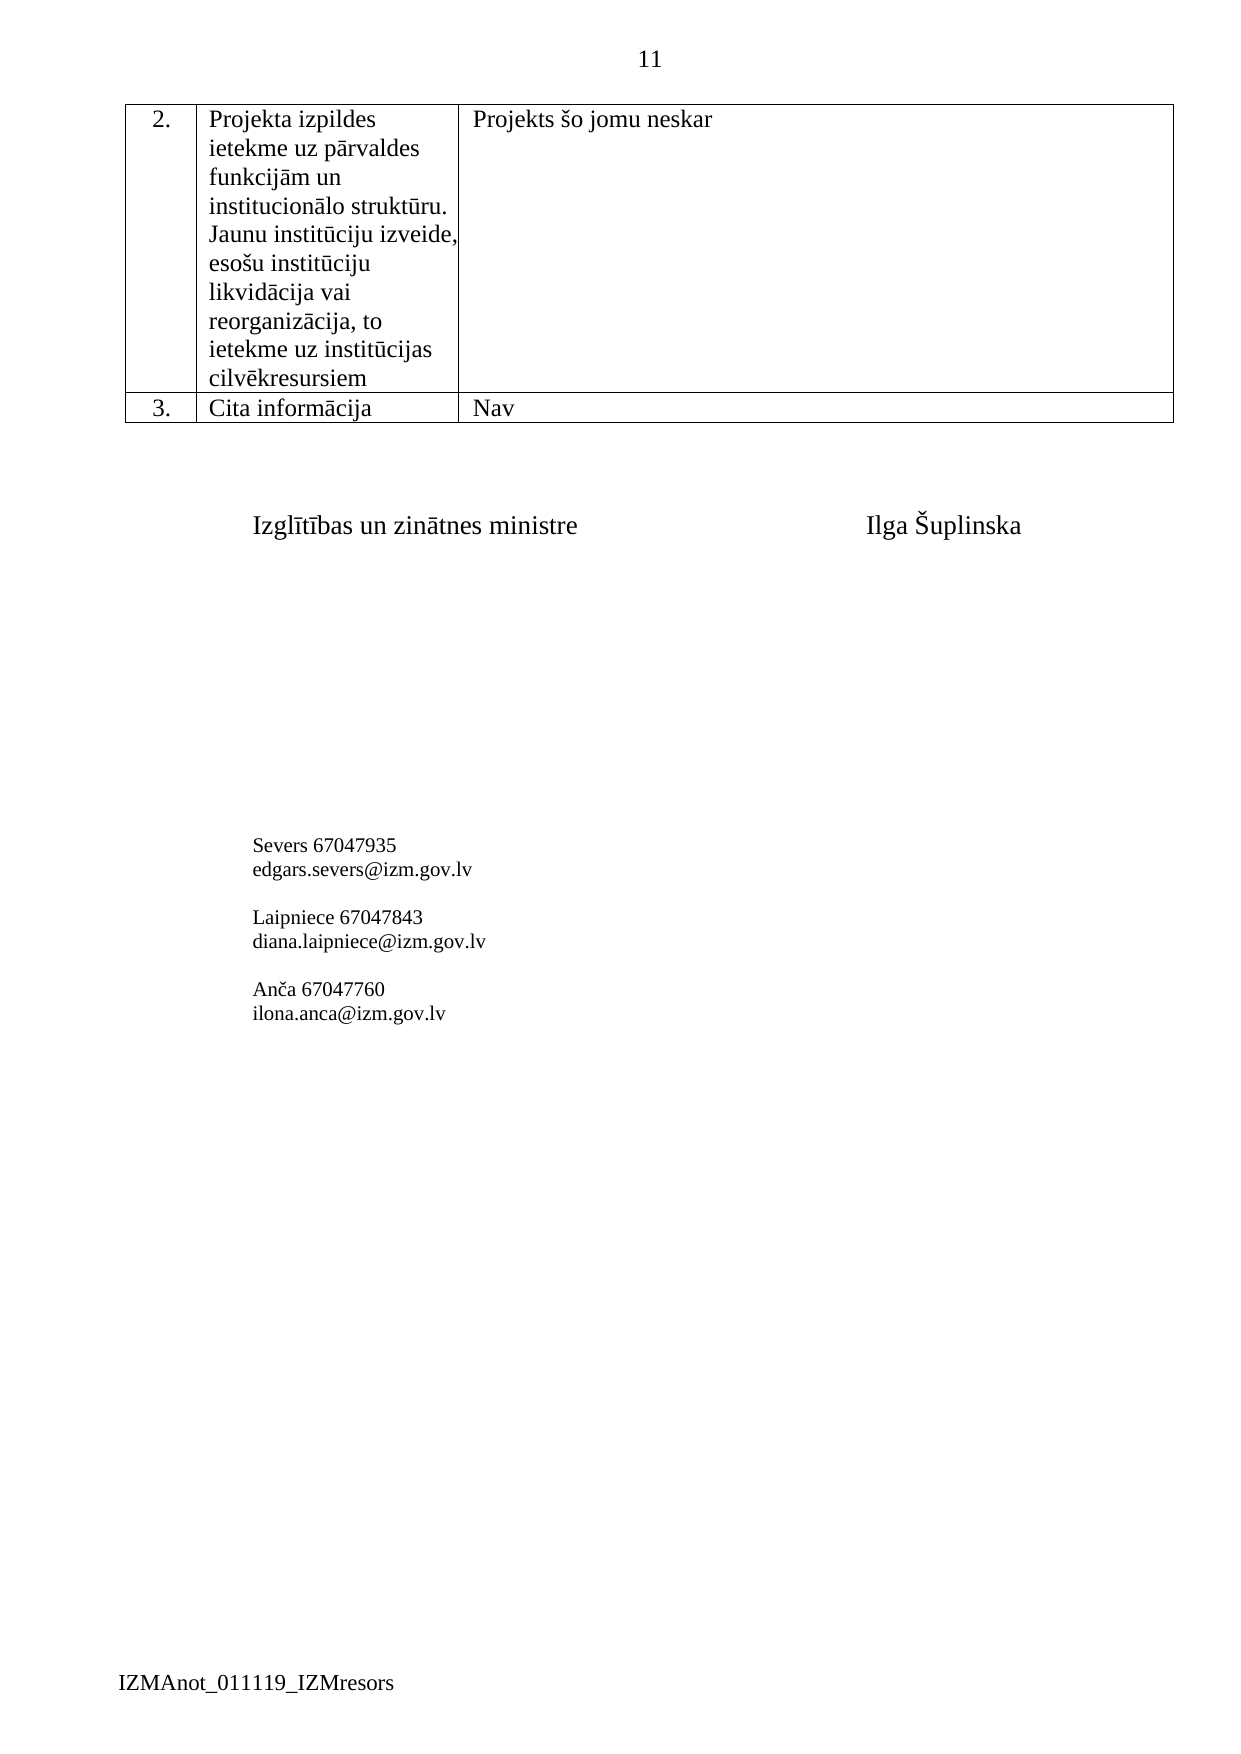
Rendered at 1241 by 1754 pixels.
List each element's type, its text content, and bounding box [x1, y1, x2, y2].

text ilona.anca@izm.gov.lv [177, 1001, 1122, 1025]
text Laipniece 67047843 [252, 905, 1122, 929]
table_cell Cita informācija [197, 393, 458, 422]
text Izglītības un zinātnes ministre Ilga Šuplinska [177, 509, 1122, 540]
text diana.laipniece@izm.gov.lv [252, 929, 1122, 953]
table_cell 2. [126, 105, 196, 392]
text Anča 67047760 [177, 977, 1122, 1001]
table_cell Projekts šo jomu neskar [459, 105, 1173, 392]
table_cell 3. [126, 393, 196, 422]
table_cell Projekta izpildes ietekme uz pārvaldes funkcijām un institucionālo struktūru. Jaunu institūciju izveide, esošu institūciju likvidācija vai reorganizācija, to ietekme uz institūcijas cilvēkresursiem [197, 105, 458, 392]
text Severs 67047935 [252, 832, 1122, 857]
text edgars.severs@izm.gov.lv [252, 857, 1122, 881]
table_cell Nav [459, 393, 1173, 422]
